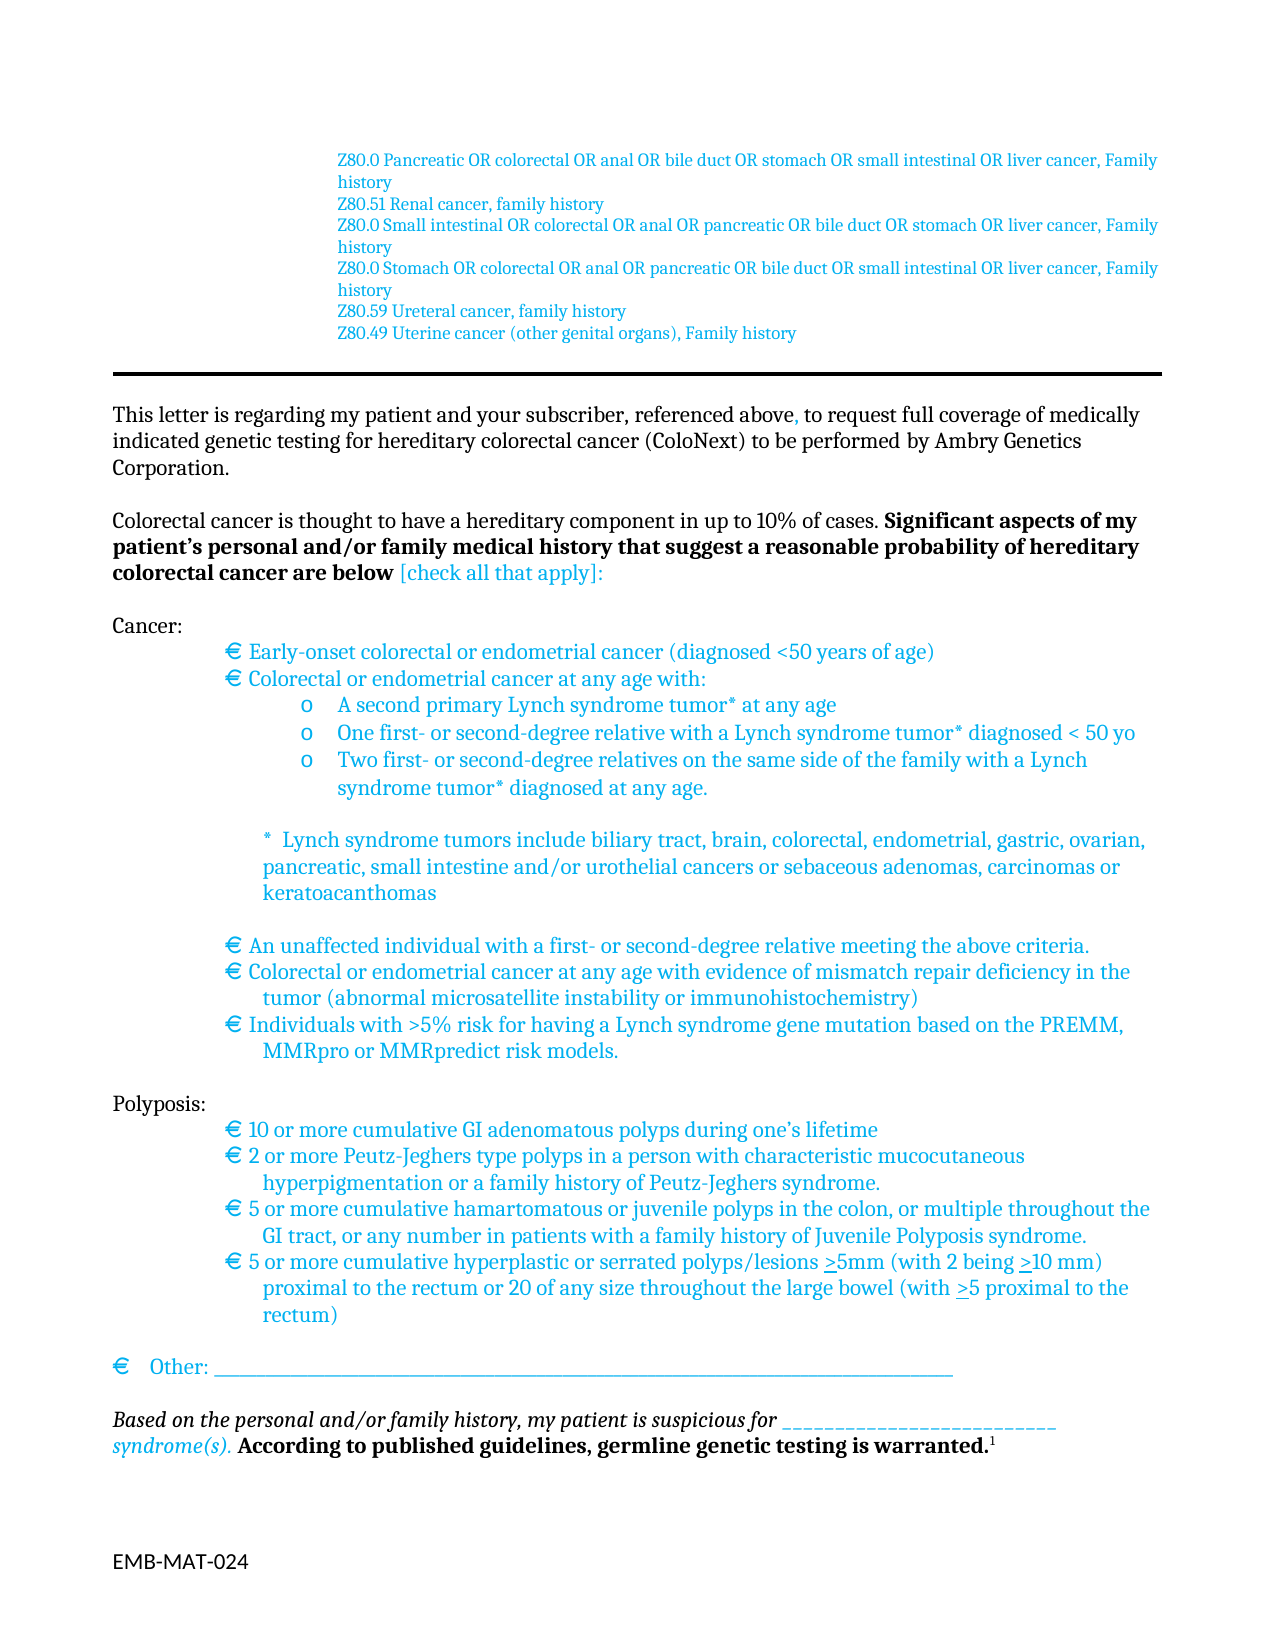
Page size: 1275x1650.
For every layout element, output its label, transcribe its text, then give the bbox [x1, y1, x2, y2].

text Colorectal cancer is thought to have a hereditary component in up to 10% of cases. Significant aspects of my patient’s personal and/or family medical history that suggest a reasonable probability of hereditary colorectal cancer are below [check all that apply]: [112, 507, 1162, 586]
list One first- or second-degree relative with a Lynch syndrome tumor* diagnosed < 50 yo [300, 719, 1162, 747]
list Early-onset colorectal or endometrial cancer (diagnosed <50 years of age) [225, 639, 1162, 666]
text Z80.0 Stomach OR colorectal OR anal OR pancreatic OR bile duct OR small intestinal OR liver cancer, Family history [337, 258, 1162, 301]
text This letter is regarding my patient and your subscriber, referenced above, to request full coverage of medically indicated genetic testing for hereditary colorectal cancer (ColoNext) to be performed by Ambry Genetics Corporation. [112, 402, 1162, 481]
text Z80.59 Ureteral cancer, family history [337, 301, 1162, 322]
list Colorectal or endometrial cancer at any age with evidence of mismatch repair deficiency in the tumor (abnormal microsatellite instability or immunohistochemistry) [225, 959, 1191, 1012]
list Other: _______________________________________________________________________________________ [112, 1354, 1162, 1381]
list 5 or more cumulative hamartomatous or juvenile polyps in the colon, or multiple throughout the GI tract, or any number in patients with a family history of Juvenile Polyposis syndrome. [225, 1196, 1162, 1249]
list Two first- or second-degree relatives on the same side of the family with a Lynch syndrome tumor* diagnosed at any age. [300, 747, 1162, 801]
list 2 or more Peutz-Jeghers type polyps in a person with characteristic mucocutaneous hyperpigmentation or a family history of Peutz-Jeghers syndrome. [225, 1143, 1162, 1196]
list An unaffected individual with a first- or second-degree relative meeting the above criteria. [225, 932, 1162, 959]
list 5 or more cumulative hyperplastic or serrated polyps/lesions >5mm (with 2 being >10 mm) proximal to the rectum or 20 of any size throughout the large bowel (with >5 proximal to the rectum) [225, 1249, 1162, 1328]
text Polyposis: [112, 1091, 1162, 1117]
text Based on the personal and/or family history, my patient is suspicious for __________________________ syndrome(s). According to published guidelines, germline genetic testing is warranted.1 [112, 1407, 1162, 1459]
list Individuals with >5% risk for having a Lynch syndrome gene mutation based on the PREMM, MMRpro or MMRpredict risk models. [225, 1012, 1162, 1064]
text Z80.0 Pancreatic OR colorectal OR anal OR bile duct OR stomach OR small intestinal OR liver cancer, Family history [337, 150, 1162, 193]
text Cancer: [112, 613, 1162, 639]
text Z80.0 Small intestinal OR colorectal OR anal OR pancreatic OR bile duct OR stomach OR liver cancer, Family history [337, 215, 1162, 258]
text Z80.49 Uterine cancer (other genital organs), Family history [337, 322, 1162, 344]
list A second primary Lynch syndrome tumor* at any age [300, 692, 1162, 719]
text Z80.51 Renal cancer, family history [337, 193, 1162, 215]
text * Lynch syndrome tumors include biliary tract, brain, colorectal, endometrial, gastric, ovarian, pancreatic, small intestine and/or urothelial cancers or sebaceous adenomas, carcinomas or keratoacanthomas [262, 827, 1162, 906]
list 10 or more cumulative GI adenomatous polyps during one’s lifetime [225, 1117, 1162, 1143]
list Colorectal or endometrial cancer at any age with: [225, 666, 1162, 692]
